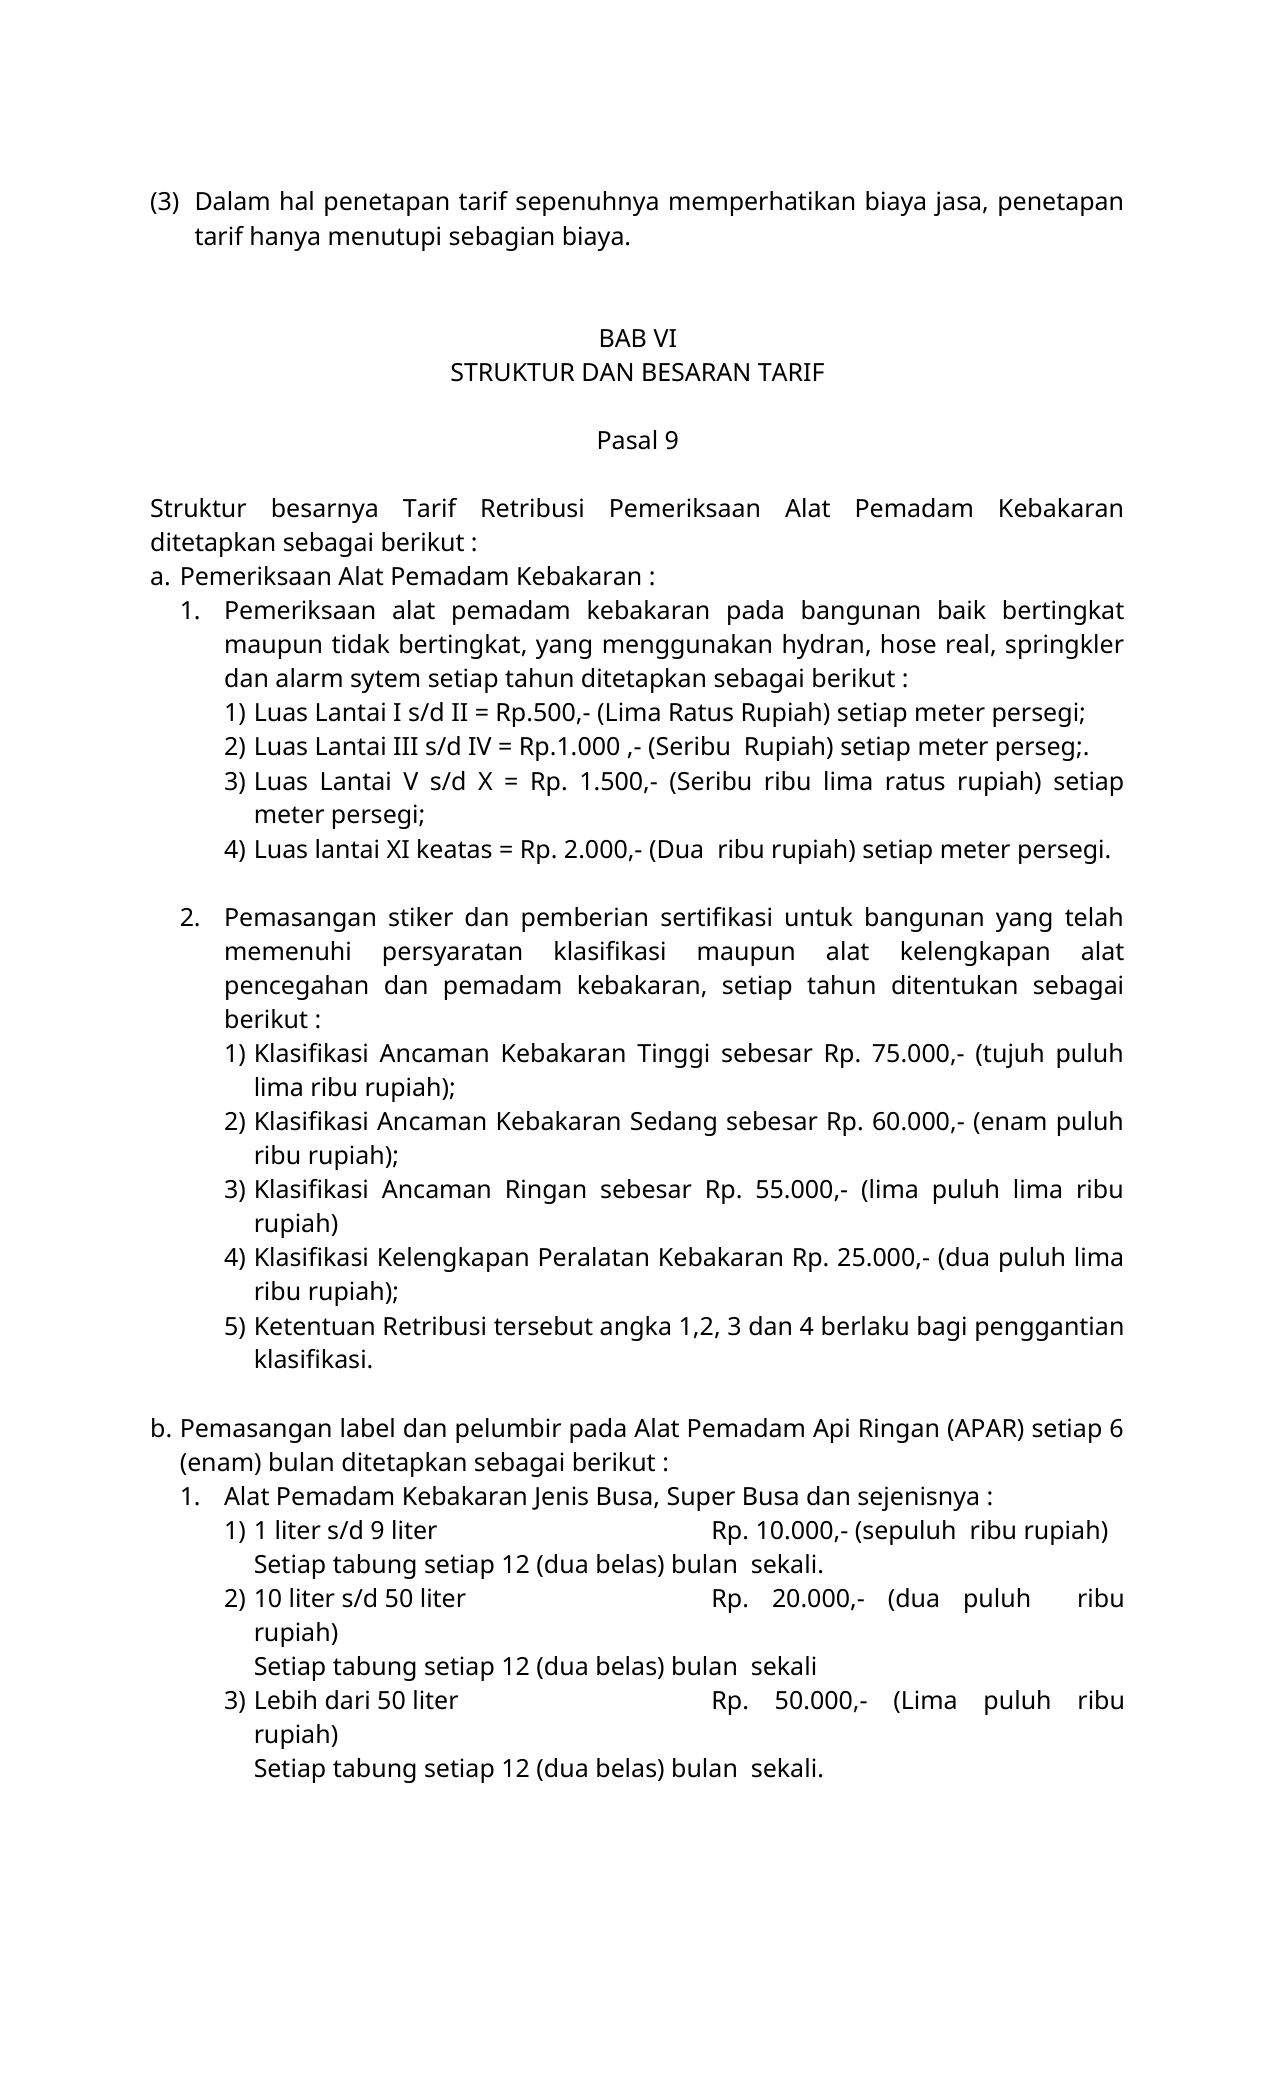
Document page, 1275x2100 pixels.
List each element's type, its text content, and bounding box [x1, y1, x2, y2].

text Pasal 9 [150, 422, 1125, 457]
list Pemasangan label dan pelumbir pada Alat Pemadam Api Ringan (APAR) setiap 6 (enam) bulan ditetapkan sebagai berikut : [150, 1410, 1125, 1478]
list Pemeriksaan alat pemadam kebakaran pada bangunan baik bertingkat maupun tidak bertingkat, yang menggunakan hydran, hose real, springkler dan alarm sytem setiap tahun ditetapkan sebagai berikut : [179, 593, 1125, 695]
list Pemasangan stiker dan pemberian sertifikasi untuk bangunan yang telah memenuhi persyaratan klasifikasi maupun alat kelengkapan alat pencegahan dan pemadam kebakaran, setiap tahun ditentukan sebagai berikut : [179, 899, 1125, 1036]
list Luas Lantai V s/d X = Rp. 1.500,- (Seribu ribu lima ratus rupiah) setiap meter persegi; [224, 763, 1125, 831]
list Alat Pemadam Kebakaran Jenis Busa, Super Busa dan sejenisnya : [179, 1478, 1125, 1512]
list Klasifikasi Ancaman Kebakaran Tinggi sebesar Rp. 75.000,- (tujuh puluh lima ribu rupiah); [224, 1036, 1125, 1104]
list Ketentuan Retribusi tersebut angka 1,2, 3 dan 4 berlaku bagi penggantian klasifikasi. [224, 1308, 1125, 1376]
list Lebih dari 50 liter Rp. 50.000,- (Lima puluh ribu rupiah) [224, 1683, 1125, 1751]
text Setiap tabung setiap 12 (dua belas) bulan sekali. [224, 1547, 1125, 1581]
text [224, 1751, 1125, 1785]
list Klasifikasi Ancaman Ringan sebesar Rp. 55.000,- (lima puluh lima ribu rupiah) [224, 1172, 1125, 1240]
list 10 liter s/d 50 liter Rp. 20.000,- (dua puluh ribu rupiah) [224, 1581, 1125, 1649]
list Luas Lantai I s/d II = Rp.500,- (Lima Ratus Rupiah) setiap meter persegi; [224, 695, 1125, 729]
text Setiap tabung setiap 12 (dua belas) bulan sekali [224, 1649, 1125, 1683]
list Luas lantai XI keatas = Rp. 2.000,- (Dua ribu rupiah) setiap meter persegi. [224, 831, 1125, 865]
list Klasifikasi Ancaman Kebakaran Sedang sebesar Rp. 60.000,- (enam puluh ribu rupiah); [224, 1104, 1125, 1172]
list Pemeriksaan Alat Pemadam Kebakaran : [150, 559, 1125, 593]
list Dalam hal penetapan tarif sepenuhnya memperhatikan biaya jasa, penetapan tarif hanya menutupi sebagian biaya. [150, 184, 1125, 252]
text BAB VI [150, 320, 1125, 354]
text STRUKTUR DAN BESARAN TARIF [150, 354, 1125, 388]
list Klasifikasi Kelengkapan Peralatan Kebakaran Rp. 25.000,- (dua puluh lima ribu rupiah); [224, 1240, 1125, 1308]
list 1 liter s/d 9 liter Rp. 10.000,- (sepuluh ribu rupiah) [224, 1512, 1125, 1547]
text Struktur besarnya Tarif Retribusi Pemeriksaan Alat Pemadam Kebakaran ditetapkan sebagai berikut : [150, 491, 1125, 559]
list Luas Lantai III s/d IV = Rp.1.000 ,- (Seribu Rupiah) setiap meter perseg;. [224, 729, 1125, 763]
